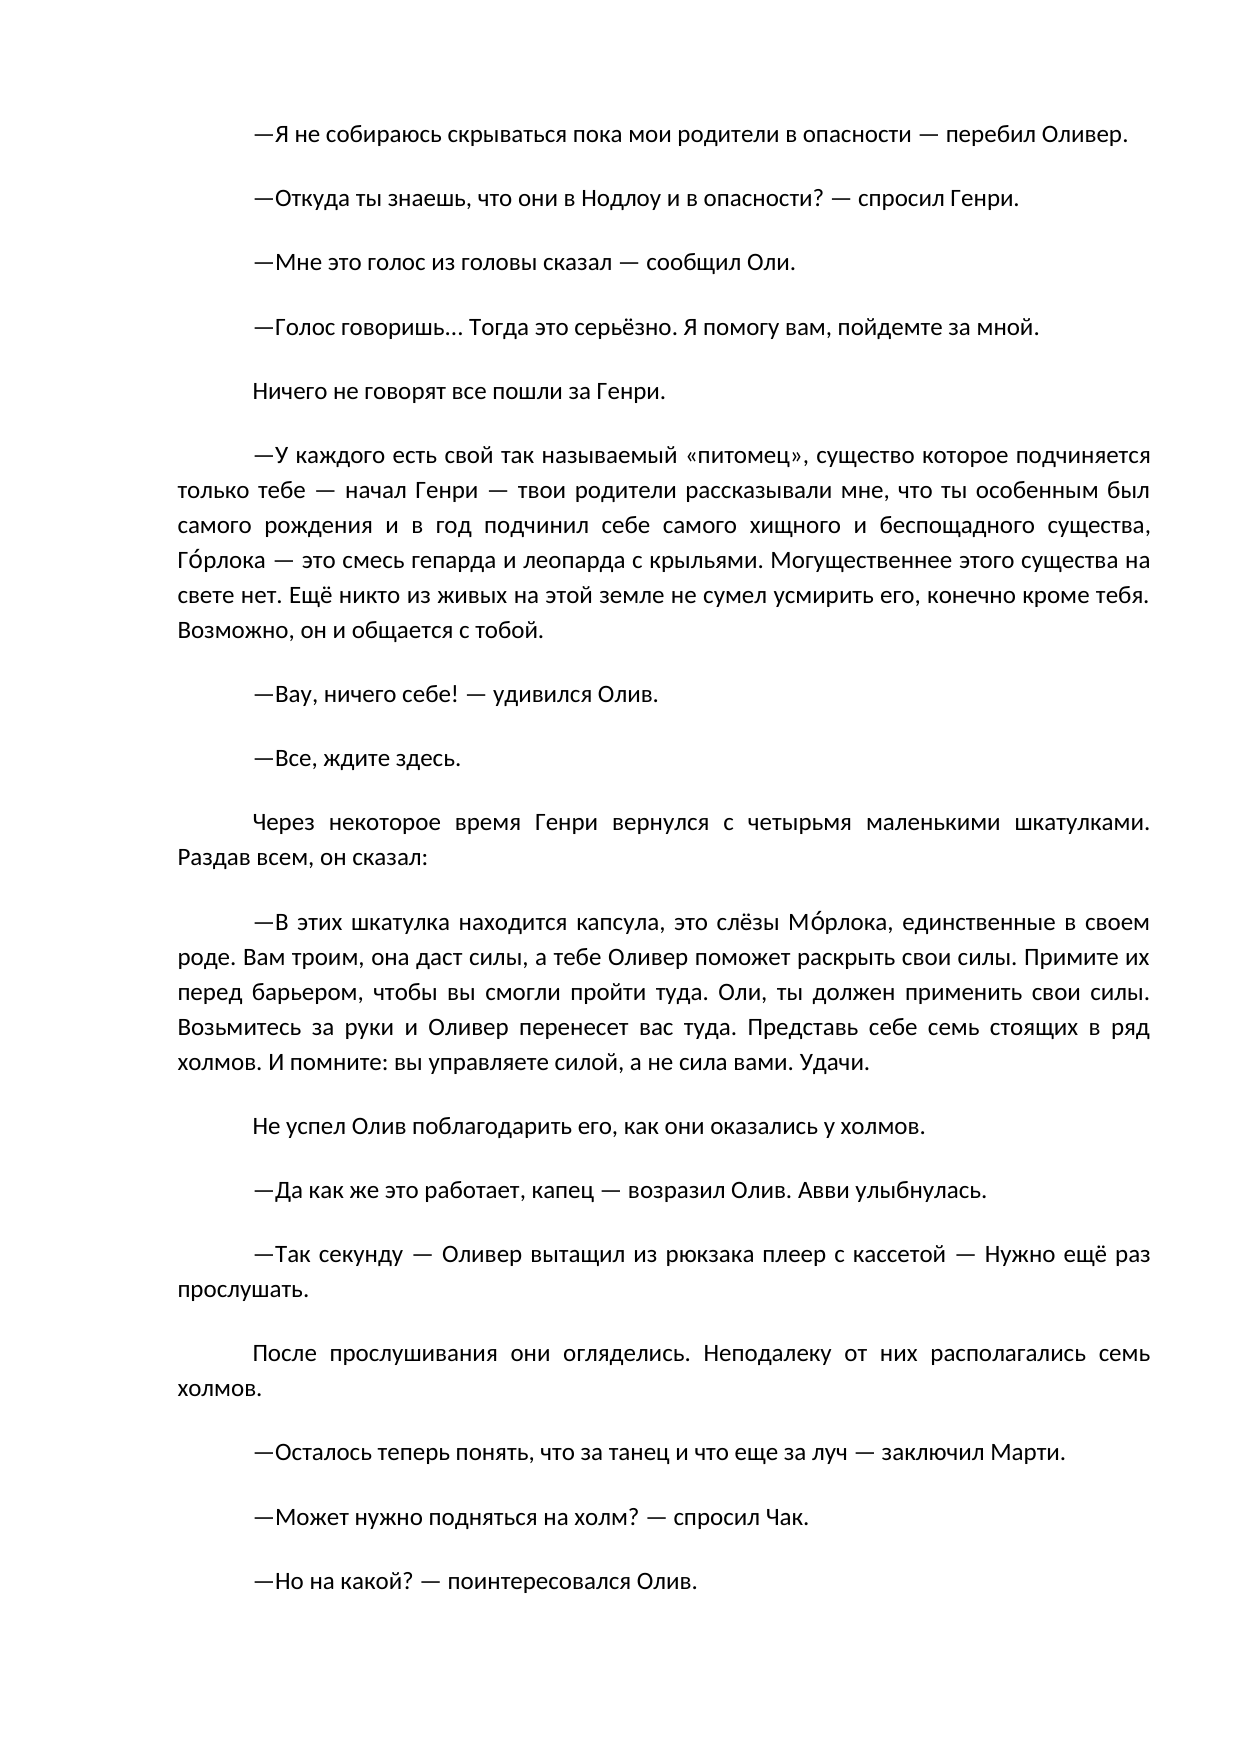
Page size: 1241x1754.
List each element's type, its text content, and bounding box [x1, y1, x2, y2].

text Ничего не говорят все пошли за Генри. [177, 375, 1152, 405]
text Не успел Олив поблагодарить его, как они оказались у холмов. [177, 1110, 1152, 1140]
text —Так секунду — Оливер вытащил из рюкзака плеер с кассетой — Нужно ещё раз прослушать. [177, 1238, 1152, 1304]
text —Я не собираюсь скрываться пока мои родители в опасности — перебил Оливер. [177, 118, 1152, 149]
text —Но на какой? — поинтересовался Олив. [177, 1565, 1152, 1595]
text Через некоторое время Генри вернулся с четырьмя маленькими шкатулками. Раздав всем, он сказал: [177, 806, 1152, 872]
text —Мне это голос из головы сказал — сообщил Оли. [177, 246, 1152, 277]
text —Да как же это работает, капец — возразил Олив. Авви улыбнулась. [177, 1174, 1152, 1204]
text —Осталось теперь понять, что за танец и что еще за луч — заключил Марти. [177, 1436, 1152, 1467]
text —Голос говоришь... Тогда это серьёзно. Я помогу вам, пойдемте за мной. [177, 311, 1152, 341]
text —В этих шкатулка находится капсула, это слёзы Мо́рлока, единственные в своем роде. Вам троим, она даст силы, а тебе Оливер поможет раскрыть свои силы. Примите их перед барьером, чтобы вы смогли пройти туда. Оли, ты должен применить свои силы. Возьмитесь за руки и Оливер перенесет вас туда. Представь себе семь стоящих в ряд холмов. И помните: вы управляете силой, а не сила вами. Удачи. [177, 906, 1152, 1076]
text —Может нужно подняться на холм? — спросил Чак. [177, 1501, 1152, 1531]
text —Вау, ничего себе! — удивился Олив. [177, 678, 1152, 709]
text —Откуда ты знаешь, что они в Нодлоу и в опасности? — спросил Генри. [177, 182, 1152, 213]
text После прослушивания они огляделись. Неподалеку от них располагались семь холмов. [177, 1337, 1152, 1403]
text —Все, ждите здесь. [177, 742, 1152, 773]
text —У каждого есть свой так называемый «питомец», существо которое подчиняется только тебе — начал Генри — твои родители рассказывали мне, что ты особенным был самого рождения и в год подчинил себе самого хищного и беспощадного существа, Го́рлока — это смесь гепарда и леопарда с крыльями. Могущественнее этого существа на свете нет. Ещё никто из живых на этой земле не сумел усмирить его, конечно кроме тебя. Возможно, он и общается с тобой. [177, 439, 1152, 644]
